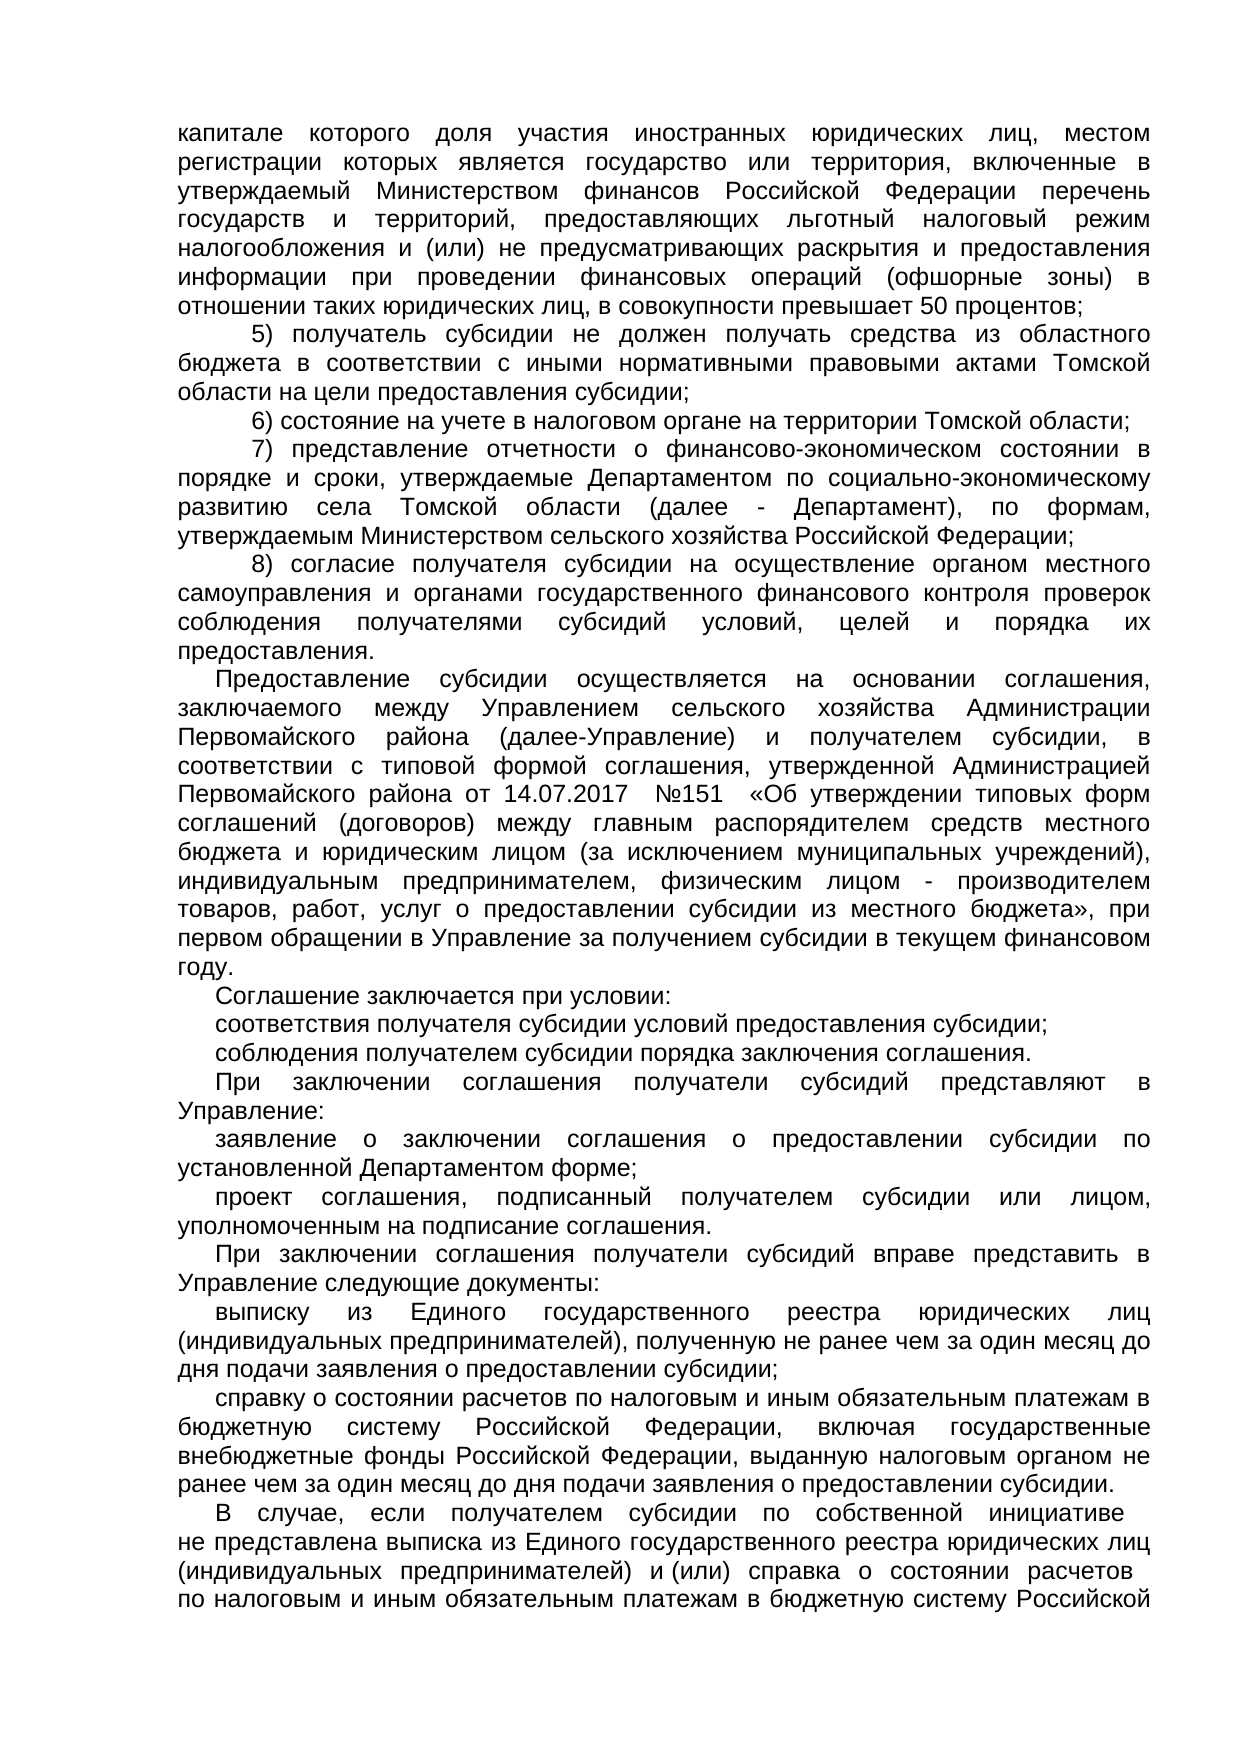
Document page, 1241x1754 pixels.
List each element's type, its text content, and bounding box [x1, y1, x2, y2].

text проект соглашения, подписанный получателем субсидии или лицом, уполномоченным на подписание соглашения. [177, 1182, 1152, 1239]
text справку о состоянии расчетов по налоговым и иным обязательным платежам в бюджетную систему Российской Федерации, включая государственные внебюджетные фонды Российской Федерации, выданную налоговым органом не ранее чем за один месяц до дня подачи заявления о предоставлении субсидии. [177, 1383, 1152, 1498]
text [177, 1498, 1152, 1613]
text заявление о заключении соглашения о предоставлении субсидии по установленной Департаментом форме; [177, 1124, 1152, 1182]
text При заключении соглашения получатели субсидий представляют в Управление: [177, 1067, 1152, 1124]
text 7) представление отчетности о финансово-экономическом состоянии в порядке и сроки, утверждаемые Департаментом по социально-экономическому развитию села Томской области (далее - Департамент), по формам, утверждаемым Министерством сельского хозяйства Российской Федерации; [177, 434, 1152, 549]
text соблюдения получателем субсидии порядка заключения соглашения. [177, 1038, 1152, 1067]
text 5) получатель субсидии не должен получать средства из областного бюджета в соответствии с иными нормативными правовыми актами Томской области на цели предоставления субсидии; [177, 319, 1152, 406]
text 8) согласие получателя субсидии на осуществление органом местного самоуправления и органами государственного финансового контроля проверок соблюдения получателями субсидий условий, целей и порядка их предоставления. [177, 549, 1152, 664]
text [177, 118, 1152, 319]
text Соглашение заключается при условии: [177, 981, 1152, 1009]
text соответствия получателя субсидии условий предоставления субсидии; [177, 1009, 1152, 1038]
text 6) состояние на учете в налоговом органе на территории Томской области; [177, 406, 1152, 434]
text выписку из Единого государственного реестра юридических лиц (индивидуальных предпринимателей), полученную не ранее чем за один месяц до дня подачи заявления о предоставлении субсидии; [177, 1297, 1152, 1383]
text При заключении соглашения получатели субсидий вправе представить в Управление следующие документы: [177, 1239, 1152, 1297]
text Предоставление субсидии осуществляется на основании соглашения, заключаемого между Управлением сельского хозяйства Администрации Первомайского района (далее-Управление) и получателем субсидии, в соответствии с типовой формой соглашения, утвержденной Администрацией Первомайского района от 14.07.2017 №151 «Об утверждении типовых форм соглашений (договоров) между главным распорядителем средств местного бюджета и юридическим лицом (за исключением муниципальных учреждений), индивидуальным предпринимателем, физическим лицом - производителем товаров, работ, услуг о предоставлении субсидии из местного бюджета», при первом обращении в Управление за получением субсидии в текущем финансовом году. [177, 664, 1152, 981]
